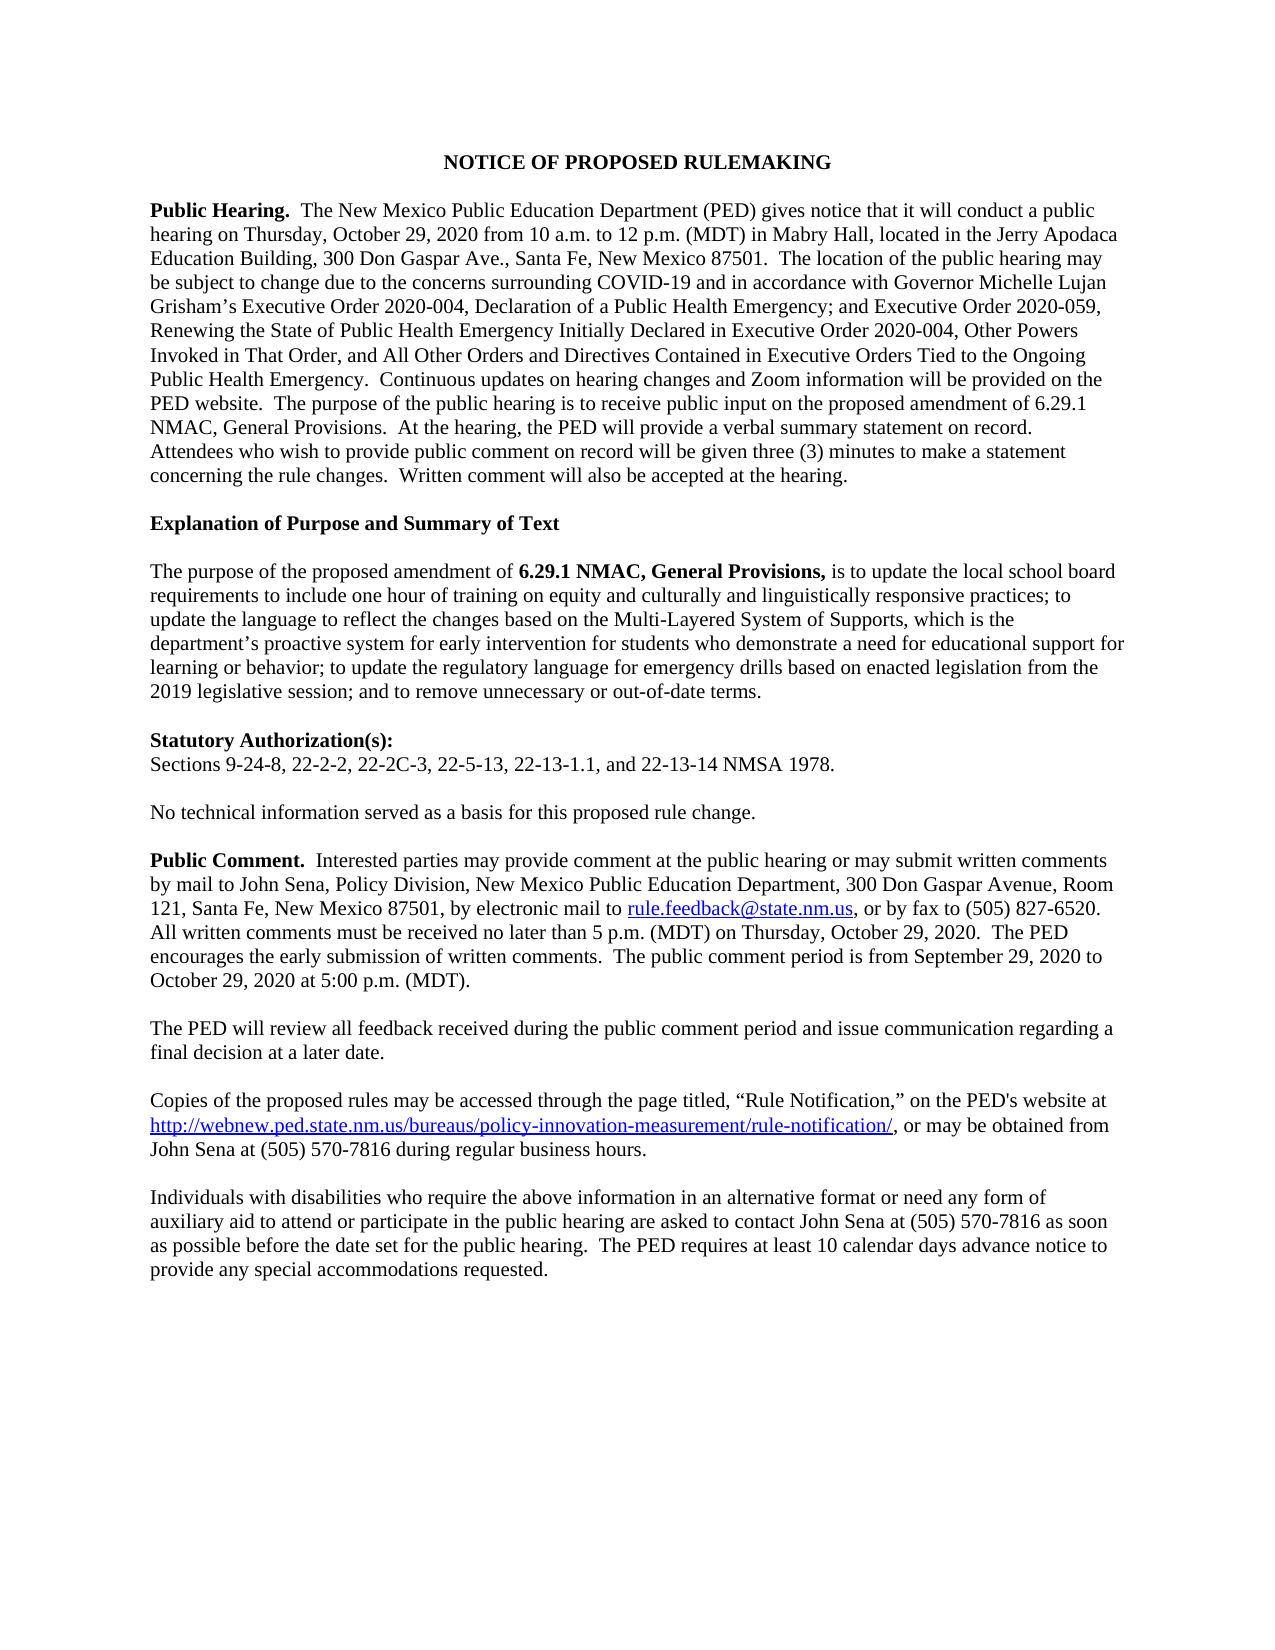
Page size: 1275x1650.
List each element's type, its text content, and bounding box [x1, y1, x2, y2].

text Copies of the proposed rules may be accessed through the page titled, “Rule Notification,” on the PED's website at http://webnew.ped.state.nm.us/bureaus/policy-innovation-measurement/rule-notification/, or may be obtained from John Sena at (505) 570-7816 during regular business hours. [150, 1088, 1125, 1161]
text The purpose of the proposed amendment of 6.29.1 NMAC, General Provisions, is to update the local school board requirements to include one hour of training on equity and culturally and linguistically responsive practices; to update the language to reflect the changes based on the Multi-Layered System of Supports, which is the department’s proactive system for early intervention for students who demonstrate a need for educational support for learning or behavior; to update the regulatory language for emergency drills based on enacted legislation from the 2019 legislative session; and to remove unnecessary or out-of-date terms. [150, 559, 1125, 703]
text NOTICE OF PROPOSED RULEMAKING [150, 150, 1125, 174]
text Public Comment. Interested parties may provide comment at the public hearing or may submit written comments by mail to John Sena, Policy Division, New Mexico Public Education Department, 300 Don Gaspar Avenue, Room 121, Santa Fe, New Mexico 87501, by electronic mail to rule.feedback@state.nm.us, or by fax to (505) 827-6520. All written comments must be received no later than 5 p.m. (MDT) on Thursday, October 29, 2020. The PED encourages the early submission of written comments. The public comment period is from September 29, 2020 to October 29, 2020 at 5:00 p.m. (MDT). [150, 848, 1125, 992]
text Sections 9-24-8, 22-2-2, 22-2C-3, 22-5-13, 22-13-1.1, and 22-13-14 NMSA 1978. [150, 752, 1125, 776]
text Explanation of Purpose and Summary of Text [150, 511, 1125, 535]
text No technical information served as a basis for this proposed rule change. [150, 800, 1125, 824]
text Public Hearing. The New Mexico Public Education Department (PED) gives notice that it will conduct a public hearing on Thursday, October 29, 2020 from 10 a.m. to 12 p.m. (MDT) in Mabry Hall, located in the Jerry Apodaca Education Building, 300 Don Gaspar Ave., Santa Fe, New Mexico 87501. The location of the public hearing may be subject to change due to the concerns surrounding COVID-19 and in accordance with Governor Michelle Lujan Grisham’s Executive Order 2020-004, Declaration of a Public Health Emergency; and Executive Order 2020-059, Renewing the State of Public Health Emergency Initially Declared in Executive Order 2020-004, Other Powers Invoked in That Order, and All Other Orders and Directives Contained in Executive Orders Tied to the Ongoing Public Health Emergency. Continuous updates on hearing changes and Zoom information will be provided on the PED website. The purpose of the public hearing is to receive public input on the proposed amendment of 6.29.1 NMAC, General Provisions. At the hearing, the PED will provide a verbal summary statement on record. Attendees who wish to provide public comment on record will be given three (3) minutes to make a statement concerning the rule changes. Written comment will also be accepted at the hearing. [150, 198, 1125, 487]
text Statutory Authorization(s): [150, 727, 1125, 752]
text Individuals with disabilities who require the above information in an alternative format or need any form of auxiliary aid to attend or participate in the public hearing are asked to contact John Sena at (505) 570-7816 as soon as possible before the date set for the public hearing. The PED requires at least 10 calendar days advance notice to provide any special accommodations requested. [150, 1185, 1125, 1281]
text The PED will review all feedback received during the public comment period and issue communication regarding a final decision at a later date. [150, 1016, 1125, 1064]
